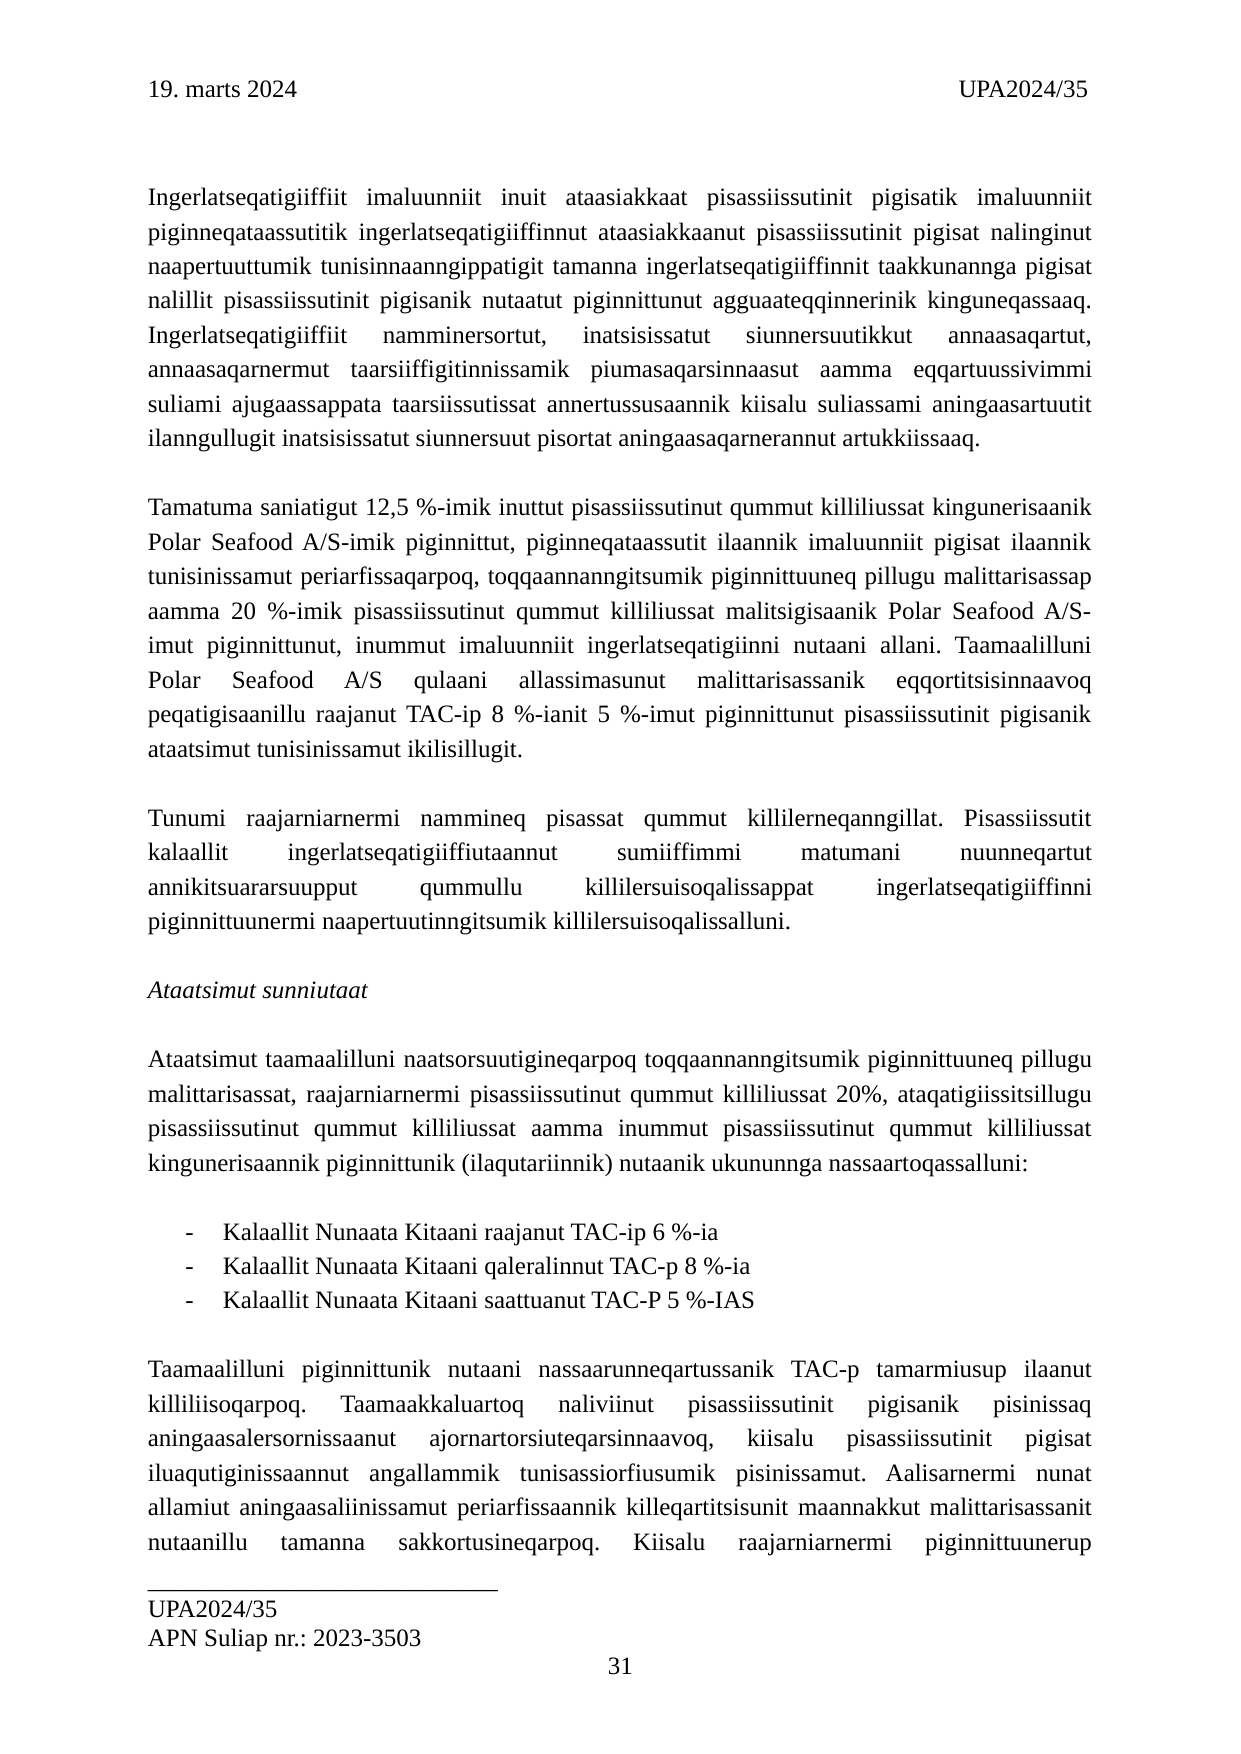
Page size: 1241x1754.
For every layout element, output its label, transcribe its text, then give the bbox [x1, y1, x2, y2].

text Tamatuma saniatigut 12,5 %-imik inuttut pisassiissutinut qummut killiliussat kingunerisaanik Polar Seafood A/S-imik piginnittut, piginneqataassutit ilaannik imaluunniit pigisat ilaannik tunisinissamut periarfissaqarpoq, toqqaannanngitsumik piginnittuuneq pillugu malittarisassap aamma 20 %-imik pisassiissutinut qummut killiliussat malitsigisaanik Polar Seafood A/S-imut piginnittunut, inummut imaluunniit ingerlatseqatigiinni nutaani allani. Taamaalilluni Polar Seafood A/S qulaani allassimasunut malittarisassanik eqqortitsisinnaavoq peqatigisaanillu raajanut TAC-ip 8 %-ianit 5 %-imut piginnittunut pisassiissutinit pigisanik ataatsimut tunisinissamut ikilisillugit. [148, 492, 1092, 763]
list Kalaallit Nunaata Kitaani raajanut TAC-ip 6 %-ia [185, 1217, 1092, 1245]
text Ataatsimut taamaalilluni naatsorsuutigineqarpoq toqqaannanngitsumik piginnittuuneq pillugu malittarisassat, raajarniarnermi pisassiissutinut qummut killiliussat 20%, ataqatigiissitsillugu pisassiissutinut qummut killiliussat aamma inummut pisassiissutinut qummut killiliussat kingunerisaannik piginnittunik (ilaqutariinnik) nutaanik ukununnga nassaartoqassalluni: [148, 1044, 1092, 1176]
text Ingerlatseqatigiiffiit imaluunniit inuit ataasiakkaat pisassiissutinit pigisatik imaluunniit piginneqataassutitik ingerlatseqatigiiffinnut ataasiakkaanut pisassiissutinit pigisat nalinginut naapertuuttumik tunisinnaanngippatigit tamanna ingerlatseqatigiiffinnit taakkunannga pigisat nalillit pisassiissutinit pigisanik nutaatut piginnittunut agguaateqqinnerinik kinguneqassaaq. Ingerlatseqatigiiffiit namminersortut, inatsisissatut siunnersuutikkut annaasaqartut, annaasaqarnermut taarsiiffigitinnissamik piumasaqarsinnaasut aamma eqqartuussivimmi suliami ajugaassappata taarsiissutissat annertussusaannik kiisalu suliassami aningaasartuutit ilanngullugit inatsisissatut siunnersuut pisortat aningaasaqarnerannut artukkiissaaq. [148, 182, 1092, 452]
text Tunumi raajarniarnermi nammineq pisassat qummut killilerneqanngillat. Pisassiissutit kalaallit ingerlatseqatigiiffiutaannut sumiiffimmi matumani nuunneqartut annikitsuararsuupput qummullu killilersuisoqalissappat ingerlatseqatigiiffinni piginnittuunermi naapertuutinngitsumik killilersuisoqalissalluni. [148, 803, 1092, 935]
list Kalaallit Nunaata Kitaani saattuanut TAC-P 5 %-IAS [185, 1286, 1092, 1314]
list Kalaallit Nunaata Kitaani qaleralinnut TAC-p 8 %-ia [185, 1251, 1092, 1280]
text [148, 1354, 1092, 1556]
text Ataatsimut sunniutaat [148, 975, 1092, 1004]
